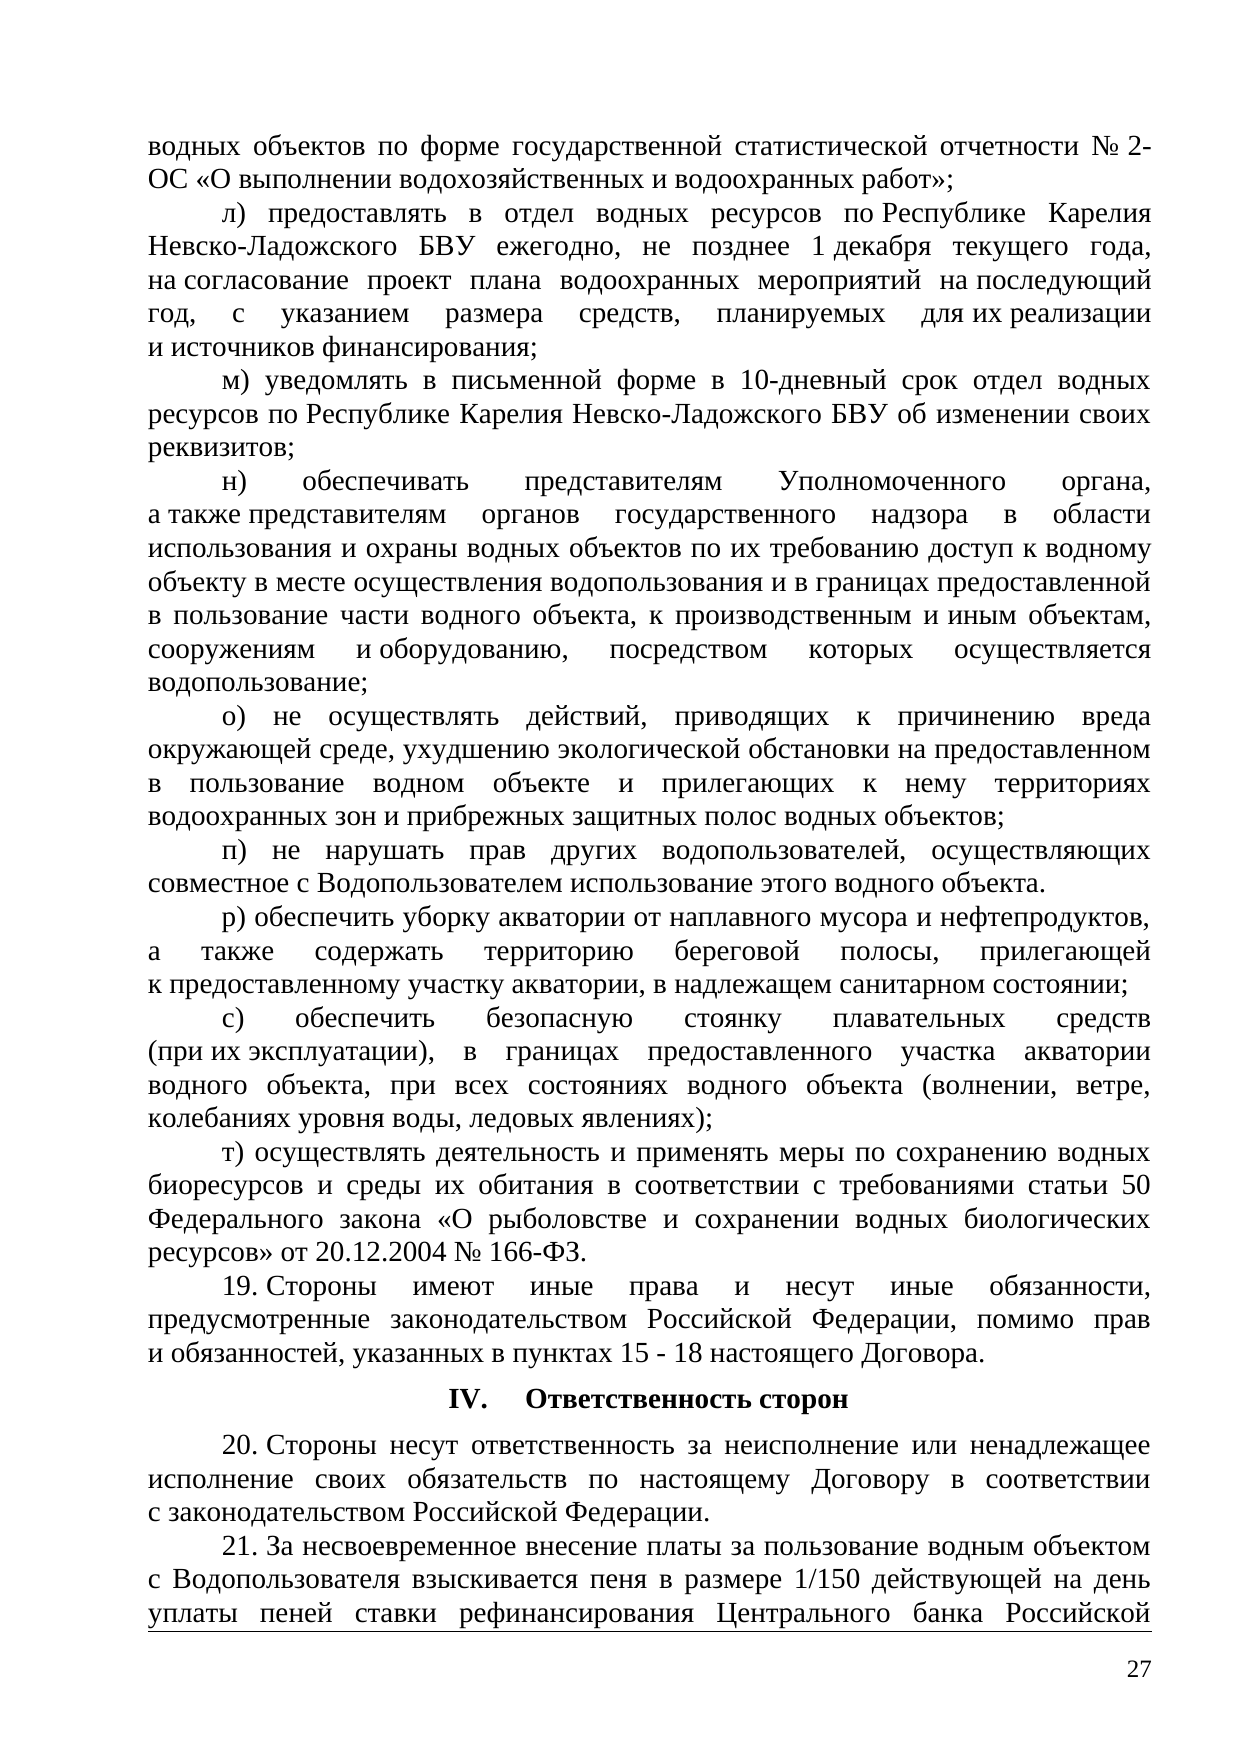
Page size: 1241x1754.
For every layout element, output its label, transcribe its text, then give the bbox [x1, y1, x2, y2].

list Стороны несут ответственность за неисполнение или ненадлежащее исполнение своих обязательств по настоящему Договору в соответствии с законодательством Российской Федерации. [148, 1427, 1152, 1528]
text о) не осуществлять действий, приводящих к причинению вреда окружающей среде, ухудшению экологической обстановки на предоставленном в пользование водном объекте и прилегающих к нему территориях водоохранных зон и прибрежных защитных полос водных объектов; [148, 698, 1152, 832]
text н) обеспечивать представителям Уполномоченного органа, а также представителям органов государственного надзора в области использования и охраны водных объектов по их требованию доступ к водному объекту в месте осуществления водопользования и в границах предоставленной в пользование части водного объекта, к производственным и иным объектам, сооружениям и оборудованию, посредством которых осуществляется водопользование; [148, 463, 1152, 698]
text м) уведомлять в письменной форме в 10-дневный срок отдел водных ресурсов по Республике Карелия Невско-Ладожского БВУ об изменении своих реквизитов; [148, 362, 1152, 463]
text т) осуществлять деятельность и применять меры по сохранению водных биоресурсов и среды их обитания в соответствии с требованиями статьи 50 Федерального закона «О рыболовстве и сохранении водных биологических ресурсов» от 20.12.2004 № 166-ФЗ. [148, 1134, 1152, 1268]
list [148, 1528, 1152, 1631]
list Ответственность сторон [185, 1381, 1152, 1415]
list Стороны имеют иные права и несут иные обязанности, предусмотренные законодательством Российской Федерации, помимо прав и обязанностей, указанных в пунктах 15 - 18 настоящего Договора. [148, 1268, 1152, 1369]
text п) не нарушать прав других водопользователей, осуществляющих совместное с Водопользователем использование этого водного объекта. [148, 832, 1152, 899]
text с) обеспечить безопасную стоянку плавательных средств (при их эксплуатации), в границах предоставленного участка акватории водного объекта, при всех состояниях водного объекта (волнении, ветре, колебаниях уровня воды, ледовых явлениях); [148, 1000, 1152, 1134]
text л) предоставлять в отдел водных ресурсов по Республике Карелия Невско-Ладожского БВУ ежегодно, не позднее 1 декабря текущего года, на согласование проект плана водоохранных мероприятий на последующий год, с указанием размера средств, планируемых для их реализации и источников финансирования; [148, 195, 1152, 362]
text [148, 128, 1152, 195]
text p) обеспечить уборку акватории от наплавного мусора и нефтепродуктов, а также содержать территорию береговой полосы, прилегающей к предоставленному участку акватории, в надлежащем санитарном состоянии; [148, 899, 1152, 1000]
